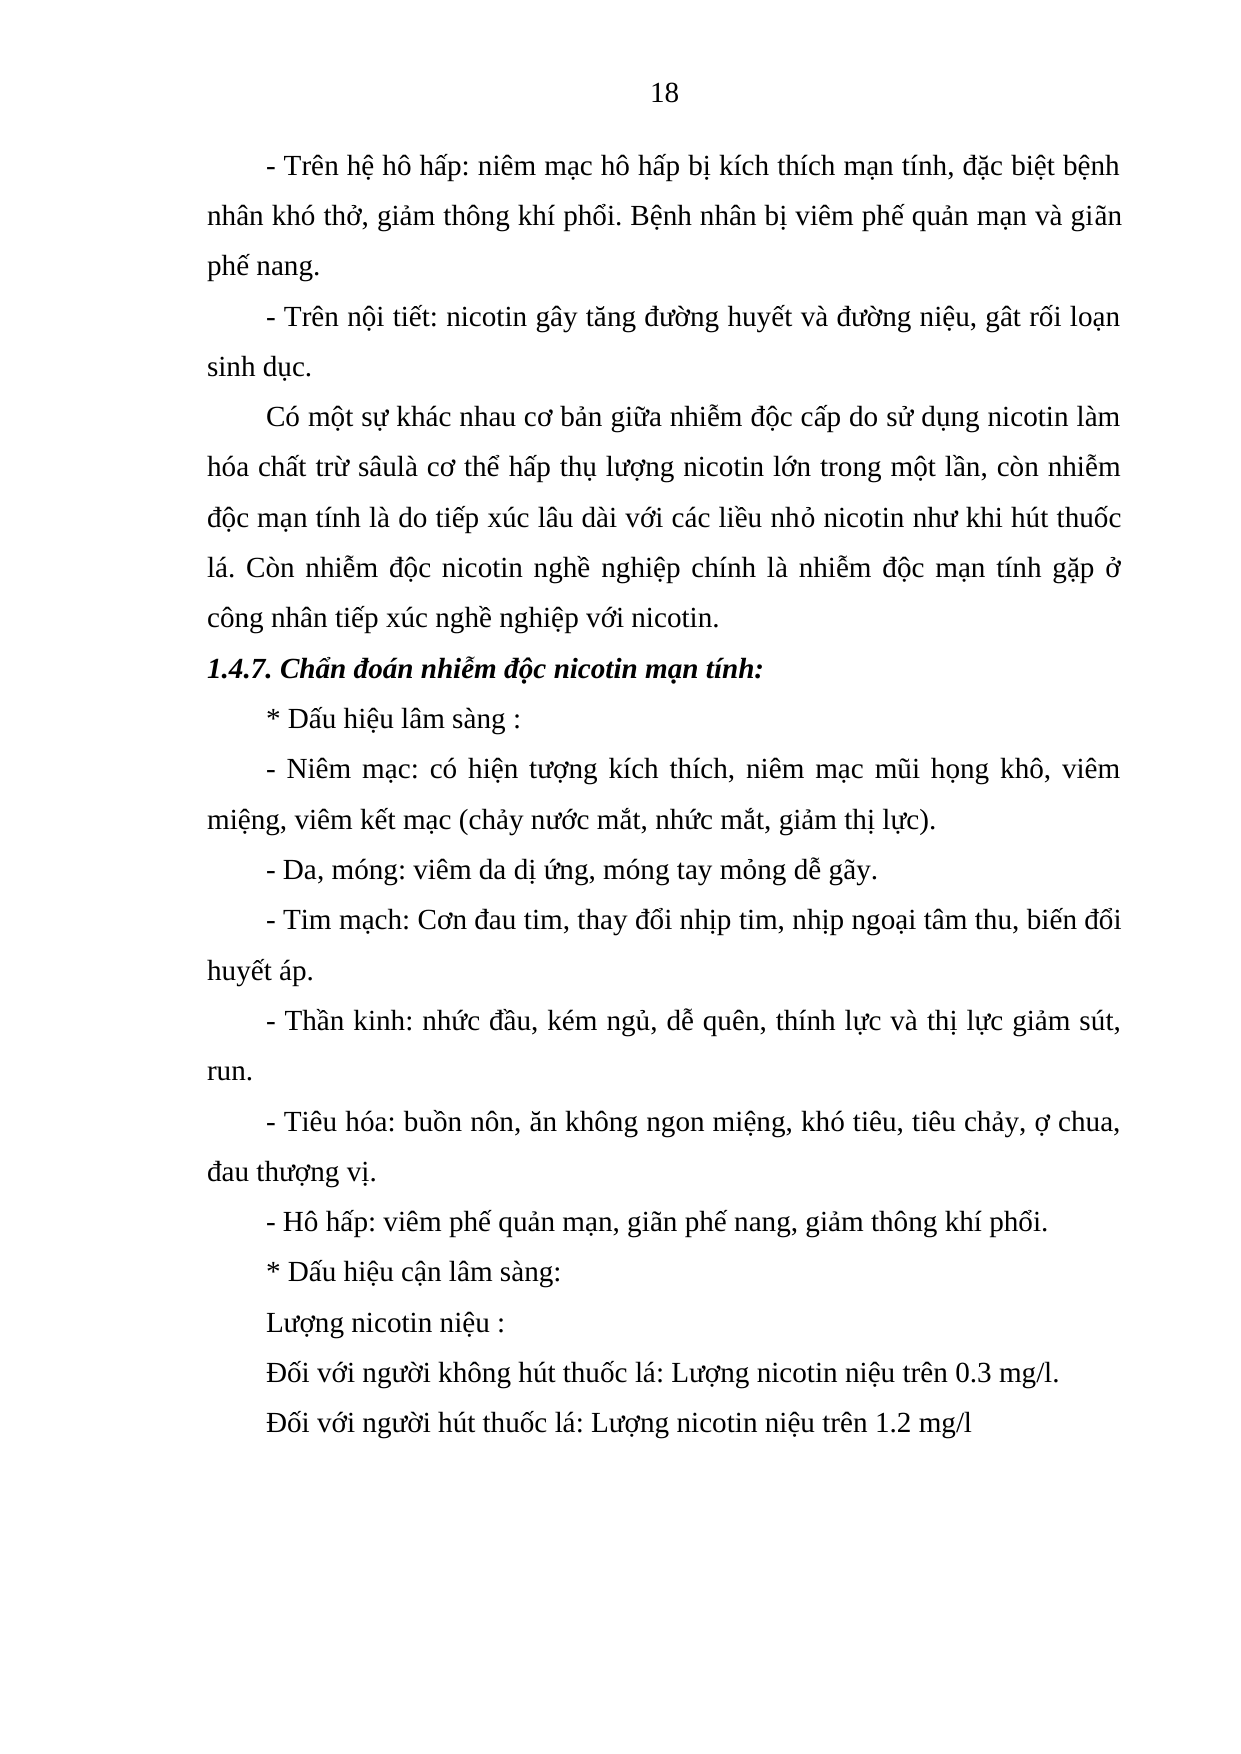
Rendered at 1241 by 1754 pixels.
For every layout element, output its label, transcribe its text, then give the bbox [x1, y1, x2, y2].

text - Thần kinh: nhức đầu, kém ngủ, dễ quên, thính lực và thị lực giảm sút, run. [207, 1003, 1122, 1087]
text - Trên hệ hô hấp: niêm mạc hô hấp bị kích thích mạn tính, đặc biệt bệnh nhân khó thở, giảm thông khí phổi. Bệnh nhân bị viêm phế quản mạn và giãn phế nang. [207, 148, 1122, 282]
text 1.4.7. Chẩn đoán nhiễm độc nicotin mạn tính: [207, 651, 1122, 684]
text * Dấu hiệu lâm sàng : [207, 701, 1122, 735]
text - Tim mạch: Cơn đau tim, thay đổi nhịp tim, nhịp ngoại tâm thu, biến đổi huyết áp. [207, 902, 1122, 986]
text * Dấu hiệu cận lâm sàng: [207, 1254, 1122, 1288]
text - Niêm mạc: có hiện tượng kích thích, niêm mạc mũi họng khô, viêm miệng, viêm kết mạc (chảy nước mắt, nhức mắt, giảm thị lực). [207, 751, 1122, 835]
text - Da, móng: viêm da dị ứng, móng tay mỏng dễ gãy. [207, 852, 1122, 886]
text Có một sự khác nhau cơ bản giữa nhiễm độc cấp do sử dụng nicotin làm hóa chất trừ sâulà cơ thể hấp thụ lượng nicotin lớn trong một lần, còn nhiễm độc mạn tính là do tiếp xúc lâu dài với các liều nhỏ nicotin như khi hút thuốc lá. Còn nhiễm độc nicotin nghề nghiệp chính là nhiễm độc mạn tính gặp ở công nhân tiếp xúc nghề nghiệp với nicotin. [207, 399, 1122, 634]
text - Trên nội tiết: nicotin gây tăng đường huyết và đường niệu, gât rối loạn sinh dục. [207, 299, 1122, 382]
text - Hô hấp: viêm phế quản mạn, giãn phế nang, giảm thông khí phổi. [207, 1204, 1122, 1238]
text Đối với người không hút thuốc lá: Lượng nicotin niệu trên 0.3 mg/l. [207, 1355, 1122, 1389]
text Lượng nicotin niệu : [207, 1305, 1122, 1338]
text - Tiêu hóa: buồn nôn, ăn không ngon miệng, khó tiêu, tiêu chảy, ợ chua, đau thượng vị. [207, 1104, 1122, 1187]
text Đối với người hút thuốc lá: Lượng nicotin niệu trên 1.2 mg/l [207, 1406, 1122, 1439]
